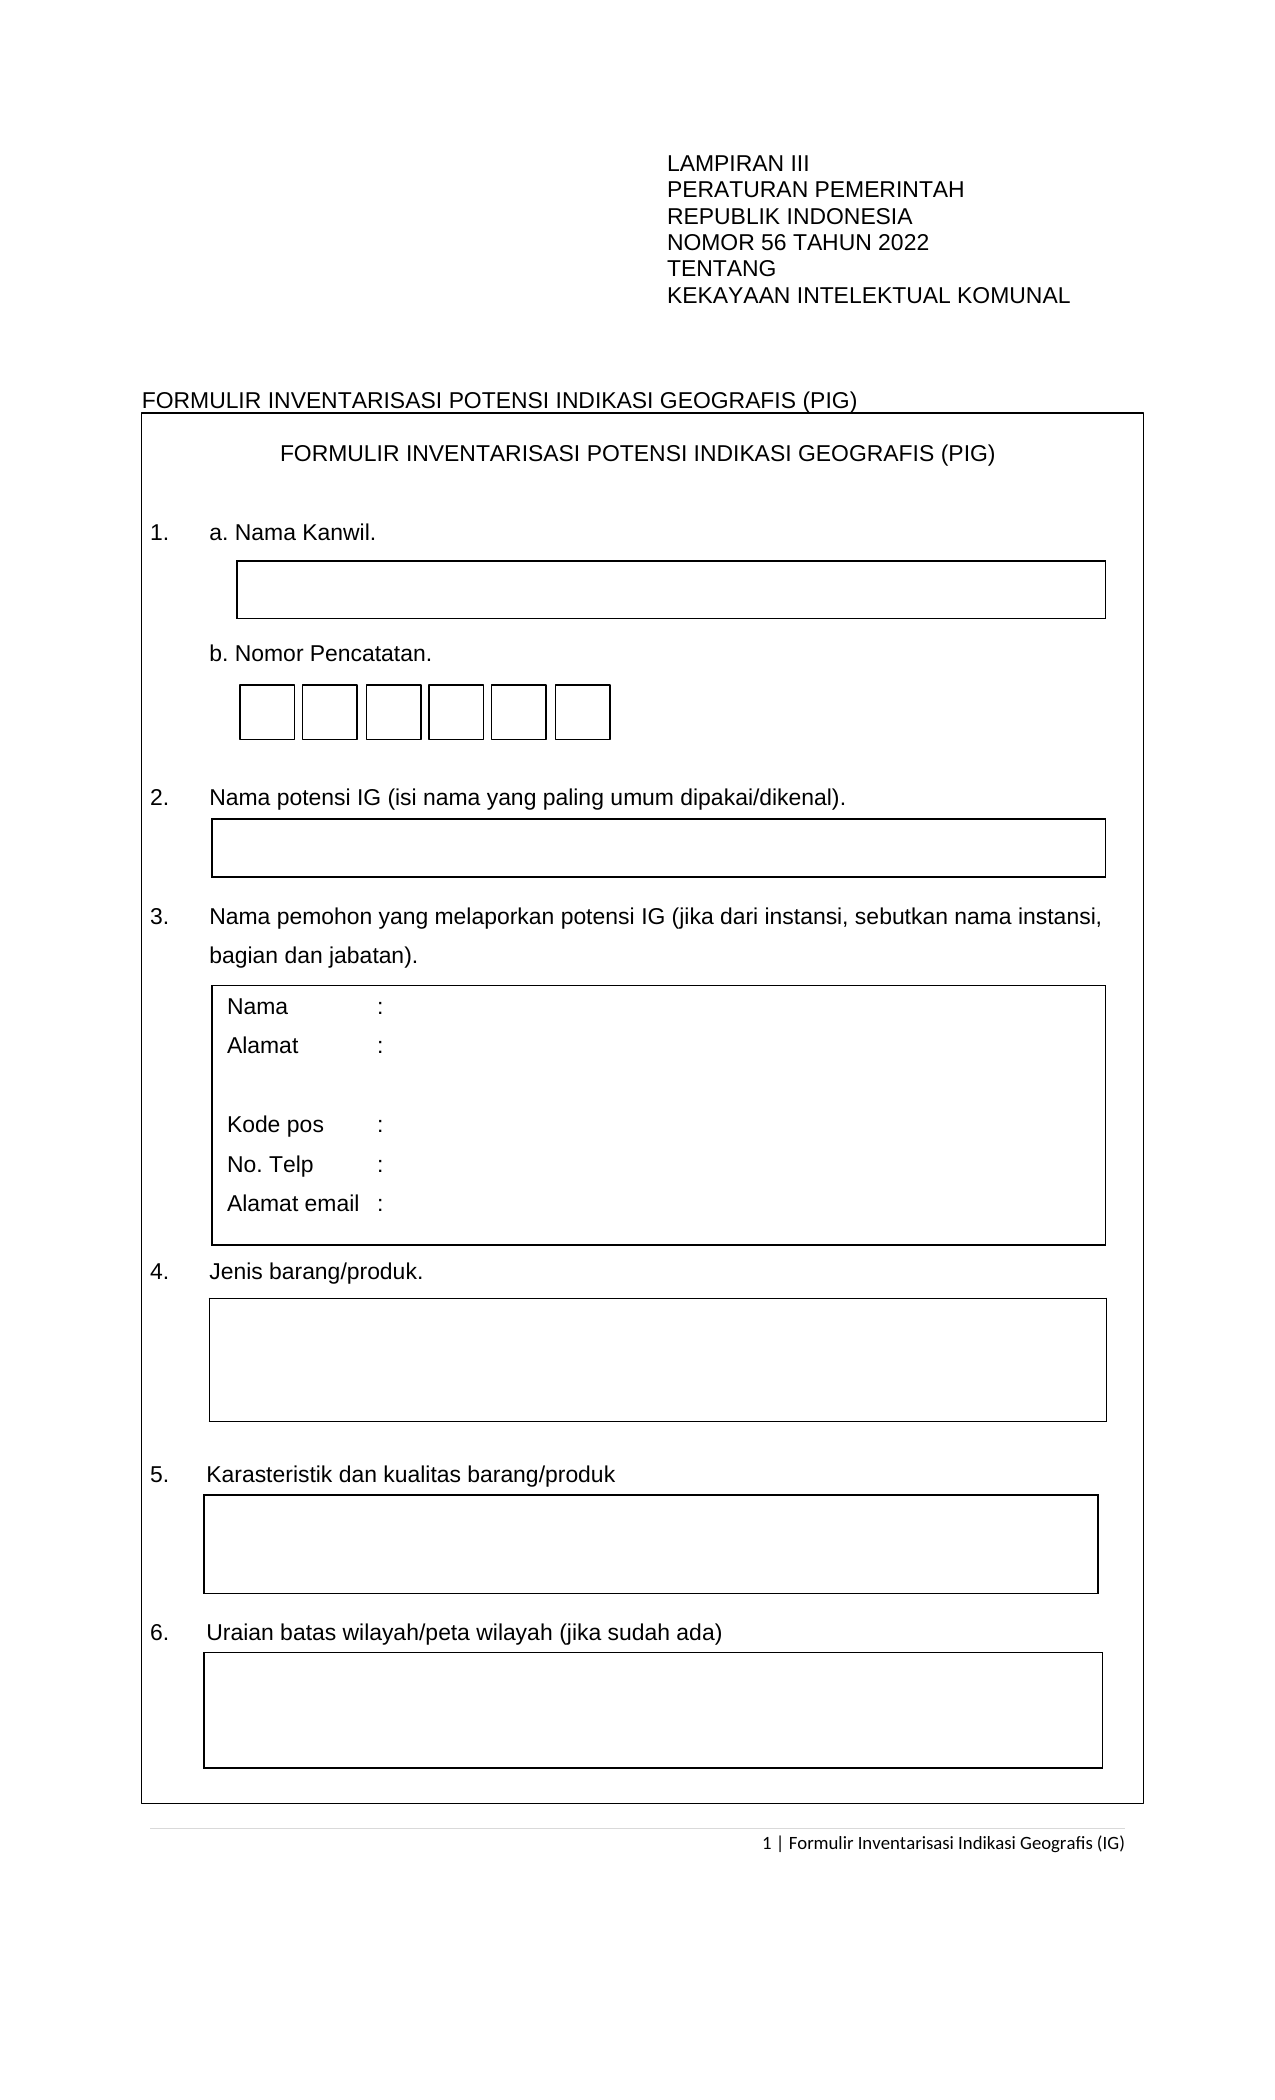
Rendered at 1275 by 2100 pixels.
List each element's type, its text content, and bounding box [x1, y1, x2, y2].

text b. Nomor Pencatatan. [209, 639, 1125, 666]
list Karasteristik dan kualitas barang/produk [150, 1461, 1125, 1488]
text FORMULIR INVENTARISASI POTENSI INDIKASI GEOGRAFIS (PIG) [150, 440, 1125, 466]
table_header [210, 1299, 1106, 1421]
list Nama potensi IG (isi nama yang paling umum dipakai/dikenal). [150, 784, 1125, 811]
text FORMULIR INVENTARISASI POTENSI INDIKASI GEOGRAFIS (PIG) [135, 387, 1125, 413]
text KEKAYAAN INTELEKTUAL KOMUNAL [667, 282, 1125, 308]
list Uraian batas wilayah/peta wilayah (jika sudah ada) [150, 1619, 1125, 1646]
text REPUBLIK INDONESIA [667, 203, 1125, 229]
list Jenis barang/produk. [150, 1258, 1125, 1284]
list Nama pemohon yang melaporkan potensi IG (jika dari instansi, sebutkan nama instansi, bagian dan jabatan). [150, 903, 1125, 969]
list a. Nama Kanwil. [150, 519, 1125, 545]
text TENTANG [667, 255, 1125, 282]
text PERATURAN PEMERINTAH [667, 176, 1125, 203]
text LAMPIRAN III [667, 150, 1125, 176]
text NOMOR 56 TAHUN 2022 [667, 229, 1125, 255]
